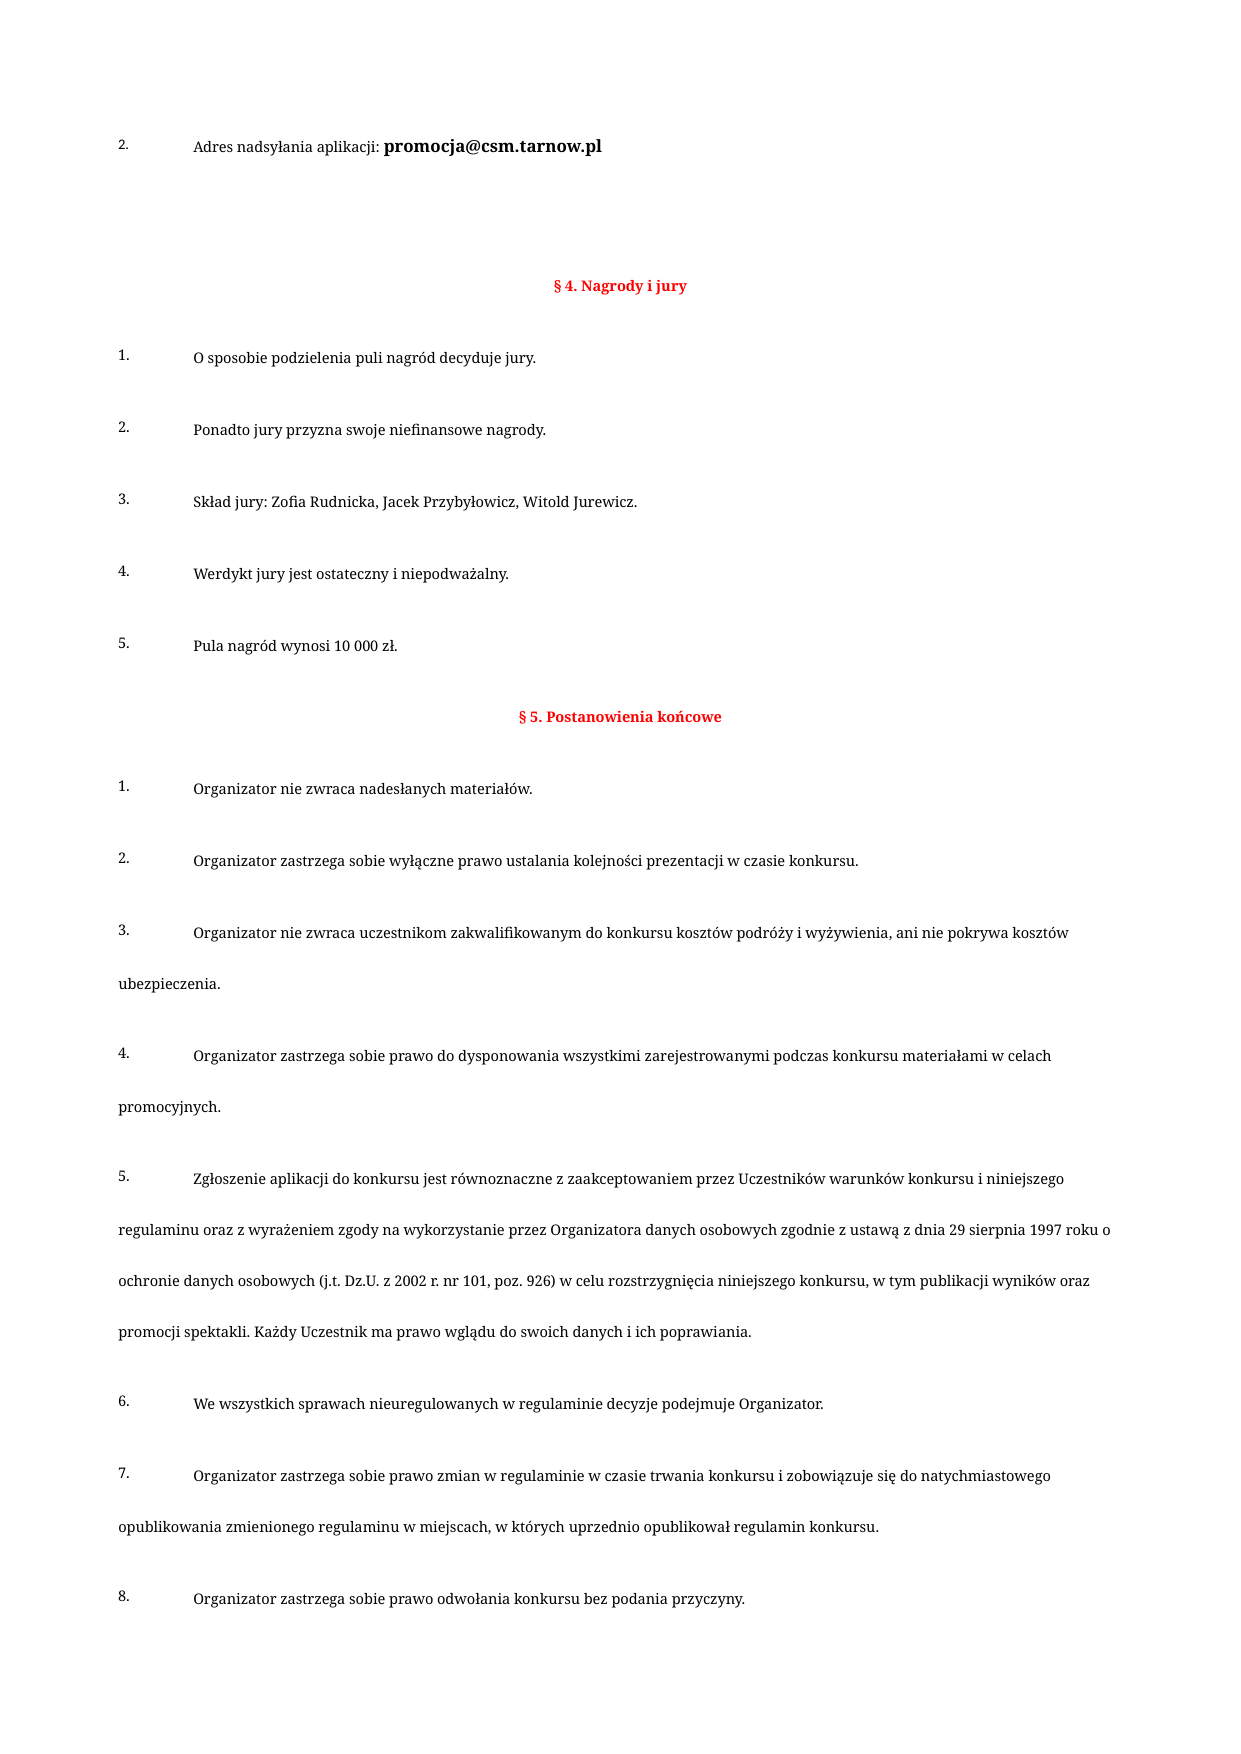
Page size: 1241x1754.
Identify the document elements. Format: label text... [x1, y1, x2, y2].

list Zgłoszenie aplikacji do konkursu jest równoznaczne z zaakceptowaniem przez Uczestników warunków konkursu i niniejszego regulaminu oraz z wyrażeniem zgody na wykorzystanie przez Organizatora danych osobowych zgodnie z ustawą z dnia 29 sierpnia 1997 roku o ochronie danych osobowych (j.t. Dz.U. z 2002 r. nr 101, poz. 926) w celu rozstrzygnięcia niniejszego konkursu, w tym publikacji wyników oraz promocji spektakli. Każdy Uczestnik ma prawo wglądu do swoich danych i ich poprawiania. [118, 1155, 1122, 1342]
list Organizator zastrzega sobie wyłączne prawo ustalania kolejności prezentacji w czasie konkursu. [118, 837, 1122, 871]
list Skład jury: Zofia Rudnicka, Jacek Przybyłowicz, Witold Jurewicz. [118, 478, 1122, 512]
list Werdykt jury jest ostateczny i niepodważalny. [118, 549, 1122, 583]
text § 5. Postanowienia końcowe [118, 693, 1122, 727]
list Adres nadsyłania aplikacji: promocja@csm.tarnow.pl [118, 118, 1122, 158]
list Organizator zastrzega sobie prawo do dysponowania wszystkimi zarejestrowanymi podczas konkursu materiałami w celach promocyjnych. [118, 1032, 1122, 1117]
list O sposobie podzielenia puli nagród decyduje jury. [118, 334, 1122, 368]
list Ponadto jury przyzna swoje niefinansowe nagrody. [118, 406, 1122, 440]
text § 4. Nagrody i jury [118, 262, 1122, 296]
list Organizator zastrzega sobie prawo zmian w regulaminie w czasie trwania konkursu i zobowiązuje się do natychmiastowego opublikowania zmienionego regulaminu w miejscach, w których uprzednio opublikował regulamin konkursu. [118, 1452, 1122, 1537]
list Organizator nie zwraca nadesłanych materiałów. [118, 765, 1122, 799]
list Pula nagród wynosi 10 000 zł. [118, 621, 1122, 655]
list Organizator zastrzega sobie prawo odwołania konkursu bez podania przyczyny. [118, 1574, 1122, 1608]
list We wszystkich sprawach nieuregulowanych w regulaminie decyzje podejmuje Organizator. [118, 1380, 1122, 1414]
list Organizator nie zwraca uczestnikom zakwalifikowanym do konkursu kosztów podróży i wyżywienia, ani nie pokrywa kosztów ubezpieczenia. [118, 909, 1122, 994]
